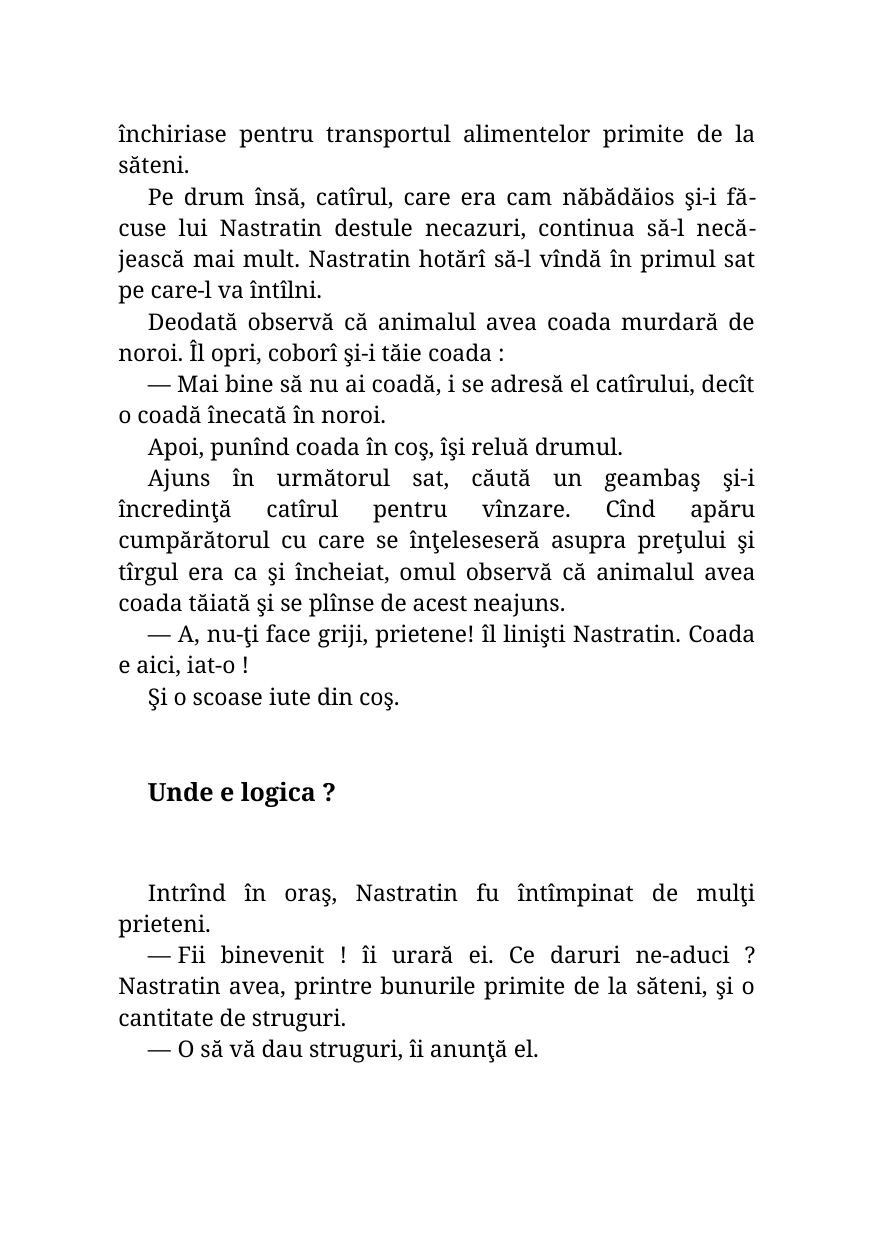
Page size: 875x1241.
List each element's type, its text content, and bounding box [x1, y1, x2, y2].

text Apoi, punînd coada în coş, îşi reluă drumul. [118, 431, 756, 462]
text Intrînd în oraş, Nastratin fu întîmpinat de mulţi prieteni. [118, 877, 756, 939]
list O să vă dau struguri, îi anunţă el. [118, 1033, 756, 1064]
text Şi o scoase iute din coş. [118, 681, 756, 712]
list Fii binevenit ! îi urară ei. Ce daruri ne-aduci ? Nastratin avea, printre bunurile primite de la săteni, şi o cantitate de struguri. [118, 939, 756, 1033]
text Ajuns în următorul sat, căută un geambaş şi-i încredinţă catîrul pentru vînzare. Cînd apăru cumpărătorul cu care se înţeleseseră asupra preţului şi tîrgul era ca şi încheiat, omul observă că animalul avea coada tăiată şi se plînse de acest neajuns. [118, 462, 756, 618]
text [118, 118, 756, 181]
text — A, nu-ţi face griji, prietene! îl linişti Nastratin. Coada e aici, iat-o ! [118, 618, 756, 681]
subtitle Unde e logica ? [118, 774, 756, 808]
text — Mai bine să nu ai coadă, i se adresă el catîrului, decît o coadă înecată în noroi. [118, 368, 756, 431]
text Pe drum însă, catîrul, care era cam năbădăios şi-i făcuse lui Nastratin destule necazuri, continua să-l necăjească mai mult. Nastratin hotărî să-l vîndă în primul sat pe care-l va întîlni. [118, 181, 756, 306]
text Deodată observă că animalul avea coada murdară de noroi. Îl opri, coborî şi-i tăie coada : [118, 306, 756, 368]
